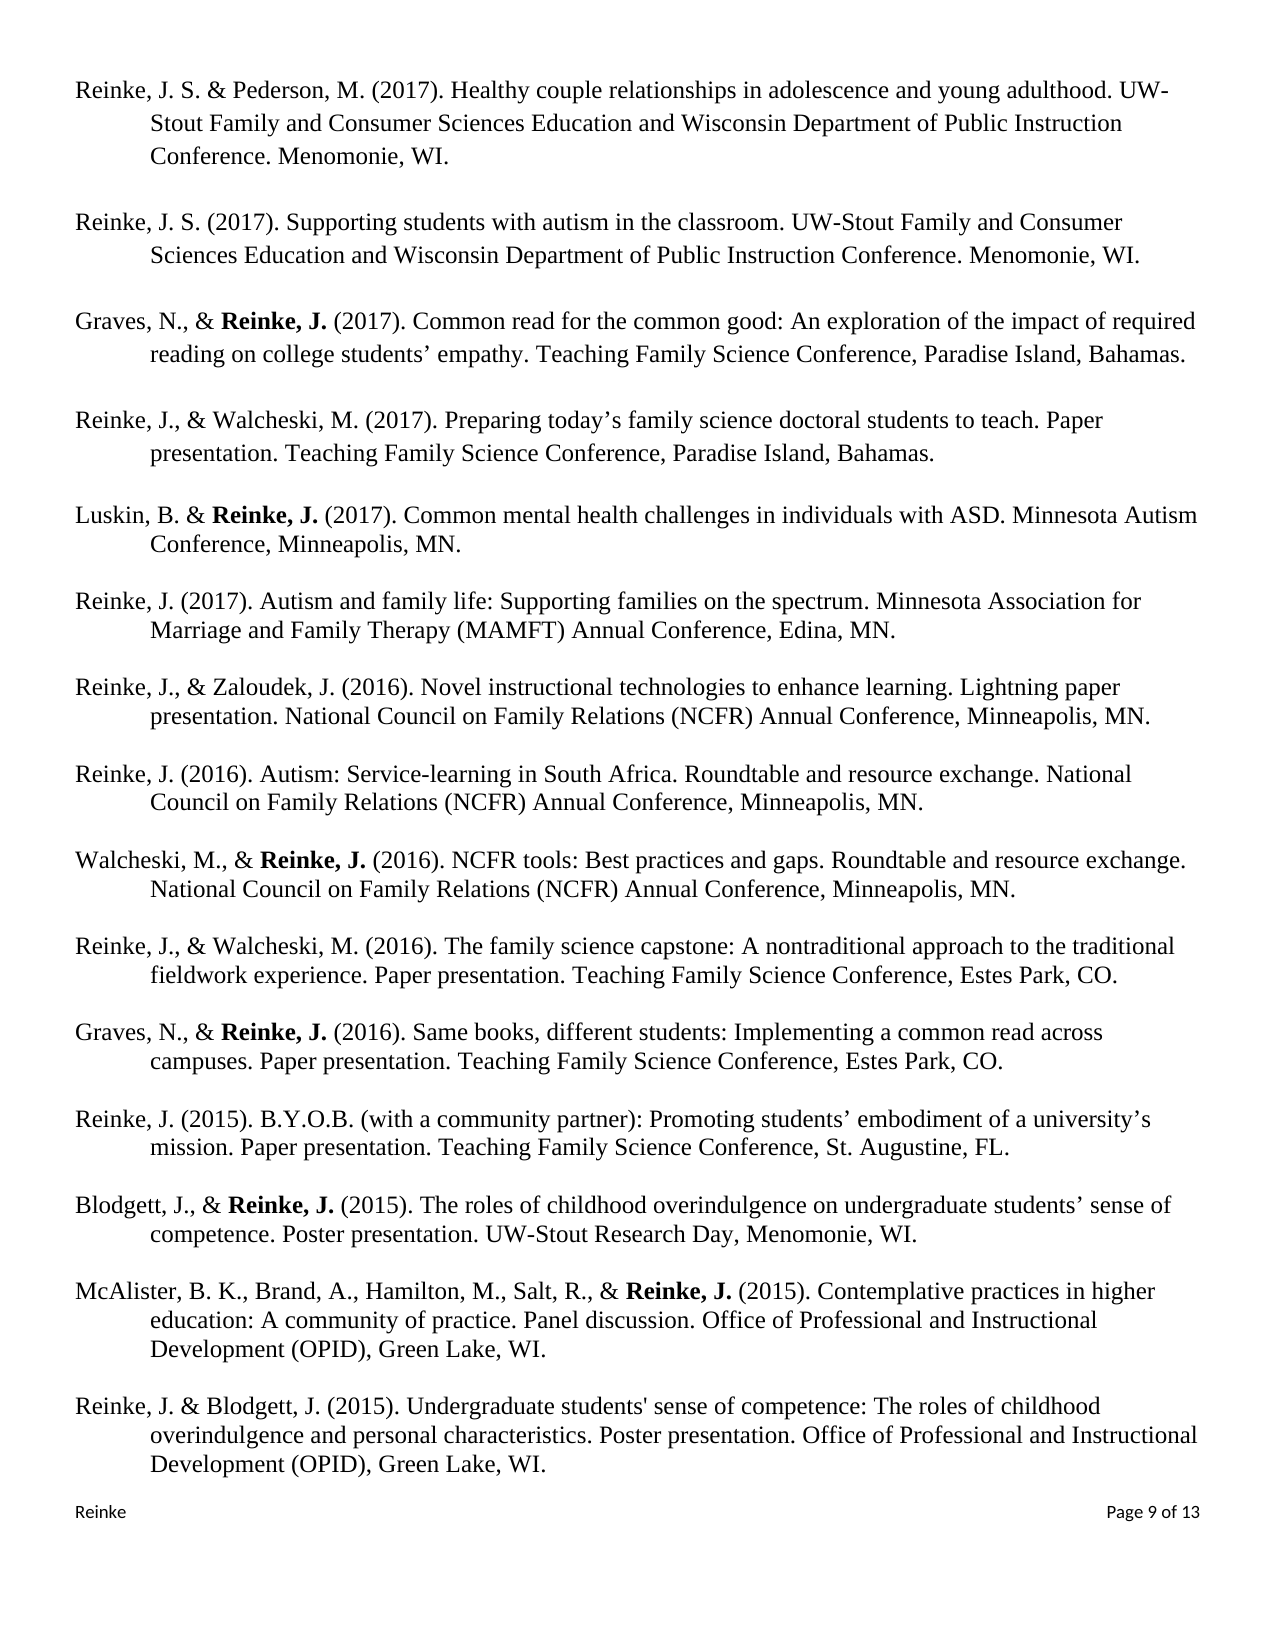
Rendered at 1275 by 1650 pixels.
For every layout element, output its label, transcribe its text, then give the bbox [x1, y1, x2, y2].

text Graves, N., & Reinke, J. (2016). Same books, different students: Implementing a common read across campuses. Paper presentation. Teaching Family Science Conference, Estes Park, CO. [75, 1017, 1200, 1075]
text Reinke, J., & Walcheski, M. (2017). Preparing today’s family science doctoral students to teach. Paper presentation. Teaching Family Science Conference, Paradise Island, Bahamas. [75, 405, 1200, 467]
text Reinke, J., & Zaloudek, J. (2016). Novel instructional technologies to enhance learning. Lightning paper presentation. National Council on Family Relations (NCFR) Annual Conference, Minneapolis, MN. [75, 672, 1200, 730]
text Reinke, J. (2017). Autism and family life: Supporting families on the spectrum. Minnesota Association for Marriage and Family Therapy (MAMFT) Annual Conference, Edina, MN. [75, 586, 1200, 644]
text Blodgett, J., & Reinke, J. (2015). The roles of childhood overindulgence on undergraduate students’ sense of competence. Poster presentation. UW-Stout Research Day, Menomonie, WI. [75, 1190, 1200, 1247]
text Reinke, J. (2015). B.Y.O.B. (with a community partner): Promoting students’ embodiment of a university’s mission. Paper presentation. Teaching Family Science Conference, St. Augustine, FL. [75, 1104, 1200, 1161]
text Reinke, J. S. (2017). Supporting students with autism in the classroom. UW-Stout Family and Consumer Sciences Education and Wisconsin Department of Public Instruction Conference. Menomonie, WI. [75, 207, 1200, 269]
text Graves, N., & Reinke, J. (2017). Common read for the common good: An exploration of the impact of required reading on college students’ empathy. Teaching Family Science Conference, Paradise Island, Bahamas. [75, 306, 1200, 368]
text Walcheski, M., & Reinke, J. (2016). NCFR tools: Best practices and gaps. Roundtable and resource exchange. National Council on Family Relations (NCFR) Annual Conference, Minneapolis, MN. [75, 845, 1200, 902]
text Luskin, B. & Reinke, J. (2017). Common mental health challenges in individuals with ASD. Minnesota Autism Conference, Minneapolis, MN. [75, 500, 1200, 557]
text Reinke, J. S. & Pederson, M. (2017). Healthy couple relationships in adolescence and young adulthood. UW-Stout Family and Consumer Sciences Education and Wisconsin Department of Public Instruction Conference. Menomonie, WI. [75, 75, 1200, 170]
text Reinke, J., & Walcheski, M. (2016). The family science capstone: A nontraditional approach to the traditional fieldwork experience. Paper presentation. Teaching Family Science Conference, Estes Park, CO. [75, 931, 1200, 989]
text Reinke, J. & Blodgett, J. (2015). Undergraduate students' sense of competence: The roles of childhood overindulgence and personal characteristics. Poster presentation. Office of Professional and Instructional Development (OPID), Green Lake, WI. [75, 1391, 1200, 1477]
text Reinke, J. (2016). Autism: Service-learning in South Africa. Roundtable and resource exchange. National Council on Family Relations (NCFR) Annual Conference, Minneapolis, MN. [75, 759, 1200, 816]
text McAlister, B. K., Brand, A., Hamilton, M., Salt, R., & Reinke, J. (2015). Contemplative practices in higher education: A community of practice. Panel discussion. Office of Professional and Instructional Development (OPID), Green Lake, WI. [75, 1276, 1200, 1362]
